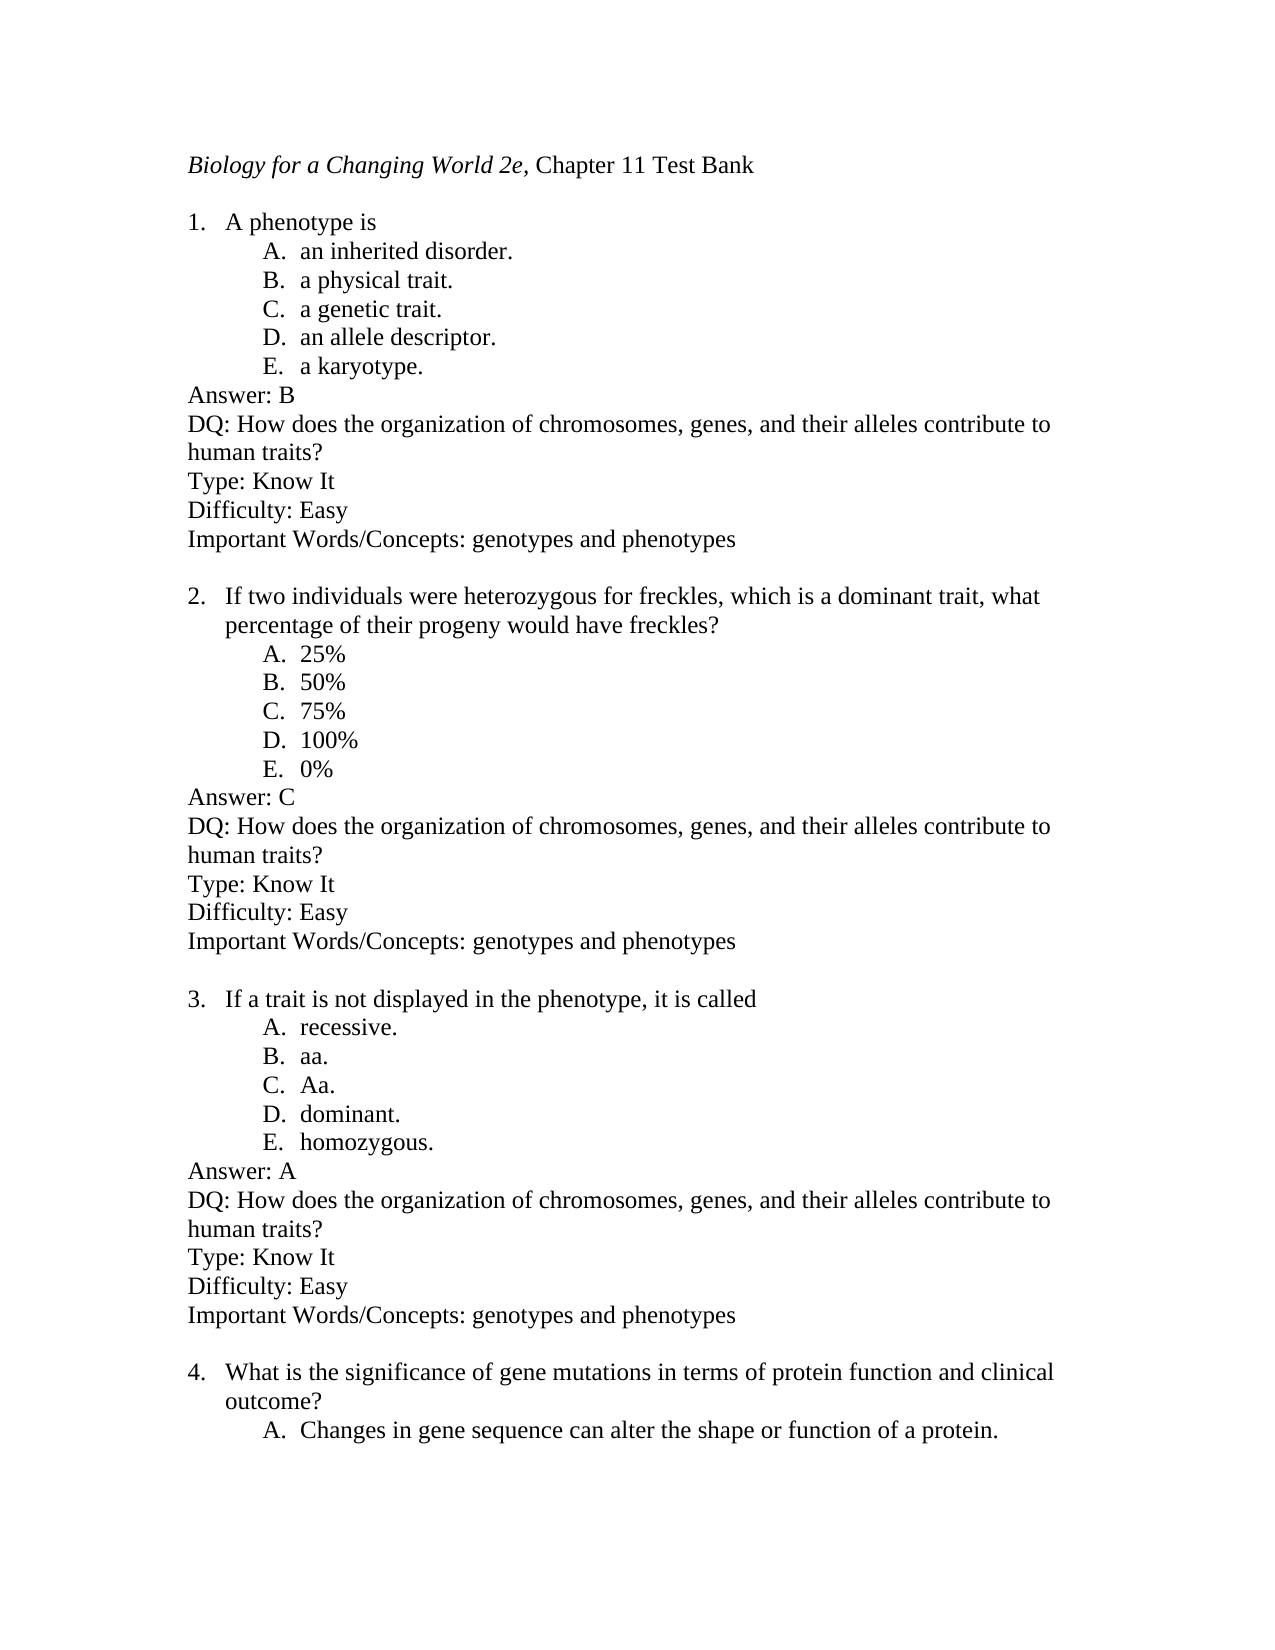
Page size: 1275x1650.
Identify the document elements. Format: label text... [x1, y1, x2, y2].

list 100% [262, 725, 1087, 754]
list an inherited disorder. [262, 236, 1087, 265]
list Aa. [262, 1070, 1087, 1099]
text Important Words/Concepts: genotypes and phenotypes [187, 926, 1087, 955]
text Difficulty: Easy [187, 495, 1087, 524]
list 4. What is the significance of gene mutations in terms of protein function and clinical outcome? [187, 1357, 1087, 1415]
list aa. [262, 1041, 1087, 1070]
text Answer: C [187, 782, 1087, 811]
text DQ: How does the organization of chromosomes, genes, and their alleles contribute to human traits? [187, 1185, 1087, 1242]
list 25% [262, 639, 1087, 667]
list dominant. [262, 1099, 1087, 1127]
text Type: Know It [187, 1242, 1087, 1271]
list a physical trait. [262, 265, 1087, 294]
list 0% [262, 754, 1087, 782]
text Answer: B [187, 380, 1087, 409]
text Difficulty: Easy [187, 1271, 1087, 1300]
text Important Words/Concepts: genotypes and phenotypes [187, 524, 1087, 552]
text 2. If two individuals were heterozygous for freckles, which is a dominant trait, what percentage of their progeny would have freckles? [187, 581, 1087, 639]
list 50% [262, 667, 1087, 696]
text 1. A phenotype is [187, 207, 1087, 236]
text Important Words/Concepts: genotypes and phenotypes [187, 1300, 1087, 1329]
text DQ: How does the organization of chromosomes, genes, and their alleles contribute to human traits? [187, 811, 1087, 869]
list recessive. [262, 1012, 1087, 1041]
list an allele descriptor. [262, 322, 1087, 351]
list 75% [262, 696, 1087, 725]
text Answer: A [187, 1156, 1087, 1185]
text Type: Know It [187, 869, 1087, 897]
text Type: Know It [187, 466, 1087, 495]
list a genetic trait. [262, 294, 1087, 322]
list homozygous. [262, 1127, 1087, 1156]
text 3. If a trait is not displayed in the phenotype, it is called [187, 984, 1087, 1012]
text Difficulty: Easy [187, 897, 1087, 926]
list a karyotype. [262, 351, 1087, 380]
list Changes in gene sequence can alter the shape or function of a protein. [262, 1415, 1087, 1444]
text Biology for a Changing World 2e, Chapter 11 Test Bank [187, 150, 1087, 179]
text DQ: How does the organization of chromosomes, genes, and their alleles contribute to human traits? [187, 409, 1087, 466]
